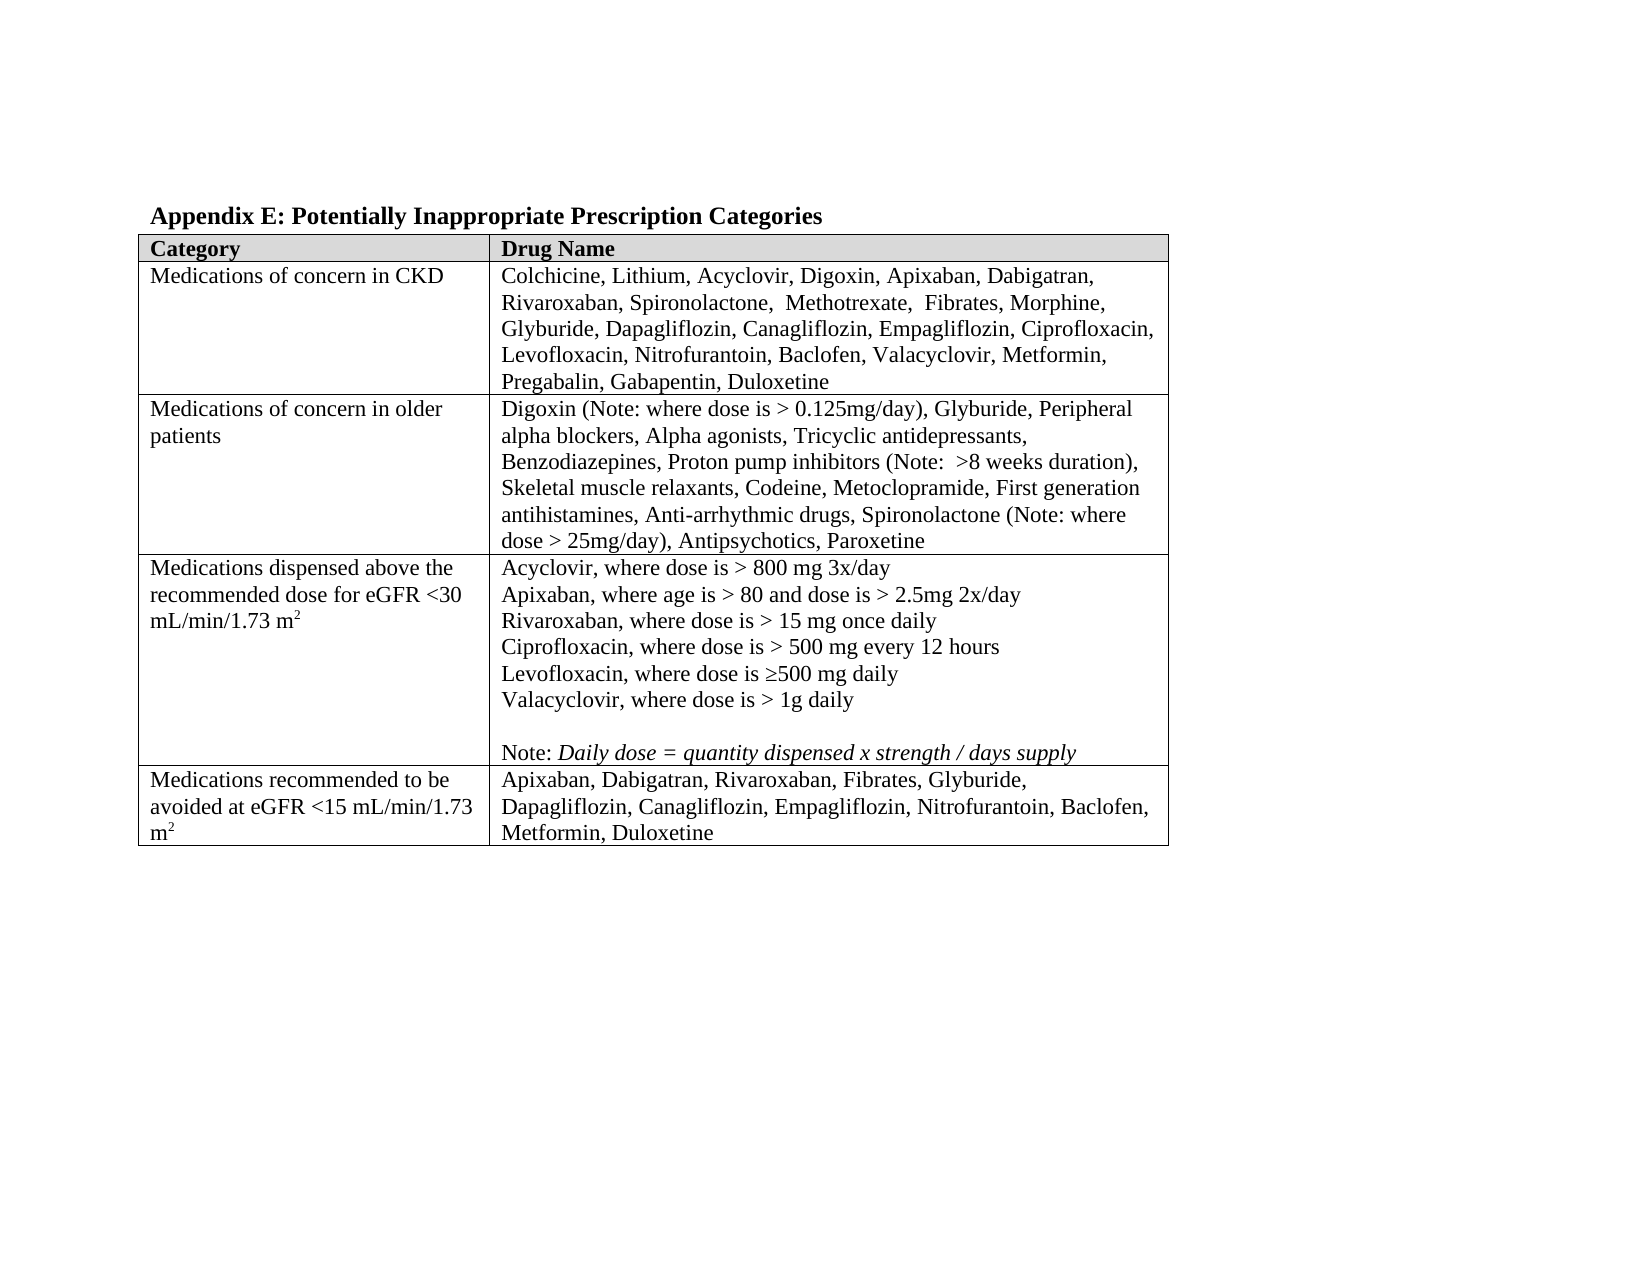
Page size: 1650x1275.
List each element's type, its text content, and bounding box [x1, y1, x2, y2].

table_cell Colchicine, Lithium, Acyclovir, Digoxin, Apixaban, Dabigatran, Rivaroxaban, Spironolactone, Methotrexate, Fibrates, Morphine, Glyburide, Dapagliflozin, Canagliflozin, Empagliflozin, Ciprofloxacin, Levofloxacin, Nitrofurantoin, Baclofen, Valacyclovir, Metformin, Pregabalin, Gabapentin, Duloxetine [490, 262, 1168, 394]
subtitle Appendix E: Potentially Inappropriate Prescription Categories [150, 201, 1500, 230]
table_cell Medications recommended to be avoided at eGFR <15 mL/min/1.73 m2 [139, 766, 489, 845]
table_cell Medications of concern in CKD [139, 262, 489, 394]
table_header Drug Name [490, 235, 1168, 261]
table_cell Digoxin (Note: where dose is > 0.125mg/day), Glyburide, Peripheral alpha blockers, Alpha agonists, Tricyclic antidepressants, Benzodiazepines, Proton pump inhibitors (Note: >8 weeks duration), Skeletal muscle relaxants, Codeine, Metoclopramide, First generation antihistamines, Anti-arrhythmic drugs, Spironolactone (Note: where dose > 25mg/day), Antipsychotics, Paroxetine [490, 395, 1168, 553]
table_header Category [139, 235, 489, 261]
table_cell Acyclovir, where dose is > 800 mg 3x/day Apixaban, where age is > 80 and dose is > 2.5mg 2x/day Rivaroxaban, where dose is > 15 mg once daily Ciprofloxacin, where dose is > 500 mg every 12 hours Levofloxacin, where dose is ≥500 mg daily Valacyclovir, where dose is > 1g daily Note: Daily dose = quantity dispensed x strength / days supply [490, 555, 1168, 765]
table_cell Medications of concern in older patients [139, 395, 489, 553]
table_cell Medications dispensed above the recommended dose for eGFR <30 mL/min/1.73 m2 [139, 555, 489, 765]
table_cell Apixaban, Dabigatran, Rivaroxaban, Fibrates, Glyburide, Dapagliflozin, Canagliflozin, Empagliflozin, Nitrofurantoin, Baclofen, Metformin, Duloxetine [490, 766, 1168, 845]
